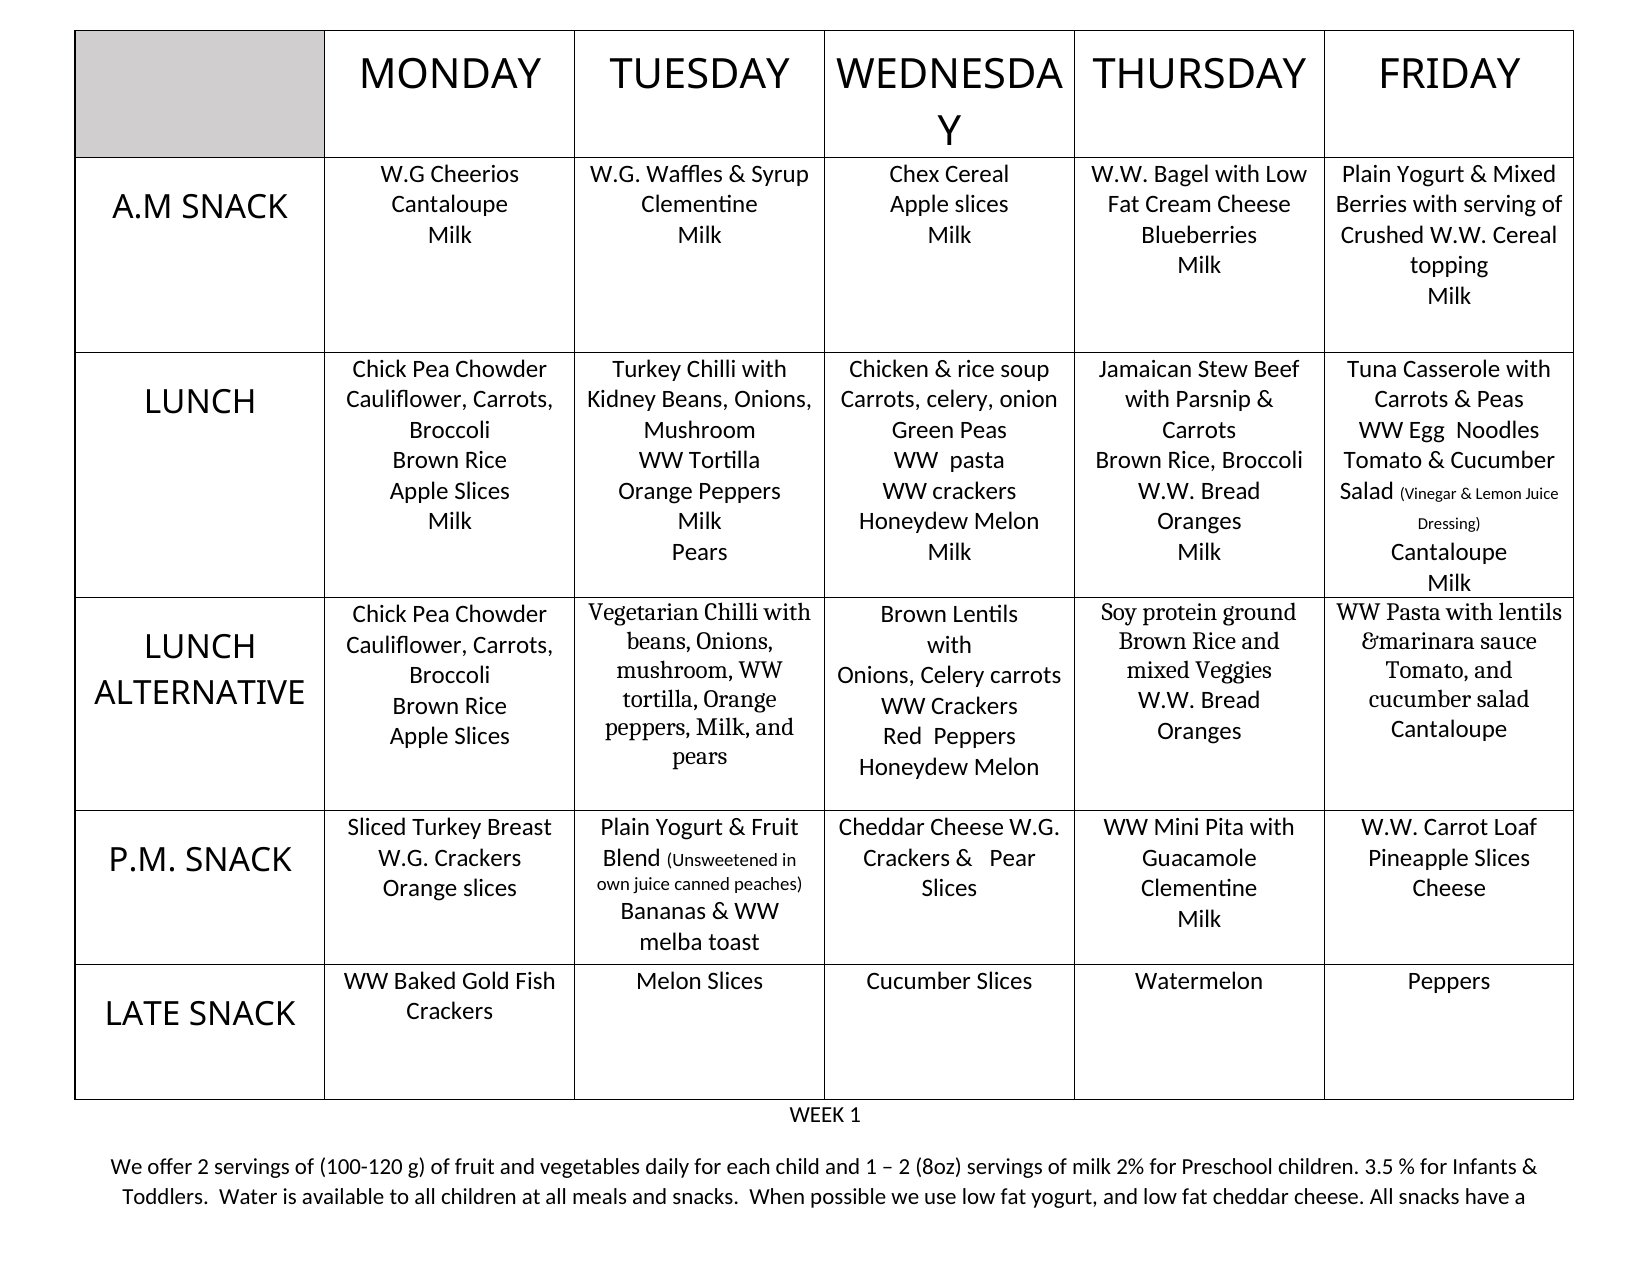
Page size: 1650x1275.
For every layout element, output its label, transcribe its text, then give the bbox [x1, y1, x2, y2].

table_header MONDAY [325, 31, 574, 157]
table_cell Cucumber Slices [825, 965, 1074, 1099]
table_cell LATE SNACK [76, 965, 324, 1099]
table_header [76, 31, 324, 157]
table_cell Plain Yogurt & Mixed Berries with serving of Crushed W.W. Cereal topping Milk [1325, 158, 1573, 352]
table_cell Chick Pea Chowder Cauliflower, Carrots, Broccoli Brown Rice Apple Slices Milk [325, 353, 574, 597]
table_cell Peppers [1325, 965, 1573, 1099]
table_cell W.W. Carrot Loaf Pineapple Slices Cheese [1325, 811, 1573, 964]
table_cell Cheddar Cheese W.G. Crackers & Pear Slices [825, 811, 1074, 964]
table_cell WW Baked Gold Fish Crackers [325, 965, 574, 1099]
table_header WEDNESDAY [825, 31, 1074, 157]
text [75, 1152, 1575, 1210]
table_cell W.G Cheerios Cantaloupe Milk [325, 158, 574, 352]
table_cell WW Pasta with lentils &marinara sauce Tomato, and cucumber salad Cantaloupe [1325, 598, 1573, 810]
table_cell Jamaican Stew Beef with Parsnip & Carrots Brown Rice, Broccoli W.W. Bread Oranges Milk [1075, 353, 1324, 597]
text WEEK 1 [75, 1100, 1575, 1128]
table_header FRIDAY [1325, 31, 1573, 157]
table_cell Chicken & rice soup Carrots, celery, onion Green Peas WW pasta WW crackers Honeydew Melon Milk [825, 353, 1074, 597]
table_cell LUNCH [76, 353, 324, 597]
table_header THURSDAY [1075, 31, 1324, 157]
table_cell WW Mini Pita with Guacamole Clementine Milk [1075, 811, 1324, 964]
table_cell Soy protein ground Brown Rice and mixed Veggies W.W. Bread Oranges [1075, 598, 1324, 810]
table_cell Chex Cereal Apple slices Milk [825, 158, 1074, 352]
table_cell Chick Pea Chowder Cauliflower, Carrots, Broccoli Brown Rice Apple Slices [325, 598, 574, 810]
table_cell W.G. Waffles & Syrup Clementine Milk [575, 158, 824, 352]
table_cell P.M. SNACK [76, 811, 324, 964]
table_cell Brown Lentils with Onions, Celery carrots WW Crackers Red Peppers Honeydew Melon [825, 598, 1074, 810]
table_cell Melon Slices [575, 965, 824, 1099]
table_cell Watermelon [1075, 965, 1324, 1099]
table_cell LUNCH ALTERNATIVE [76, 598, 324, 810]
table_cell Vegetarian Chilli with beans, Onions, mushroom, WW tortilla, Orange peppers, Milk, and pears [575, 598, 824, 810]
table_cell Sliced Turkey Breast W.G. Crackers Orange slices [325, 811, 574, 964]
table_cell A.M SNACK [76, 158, 324, 352]
table_cell Turkey Chilli with Kidney Beans, Onions, Mushroom WW Tortilla Orange Peppers Milk Pears [575, 353, 824, 597]
table_cell Plain Yogurt & Fruit Blend (Unsweetened in own juice canned peaches) Bananas & WW melba toast [575, 811, 824, 964]
table_cell W.W. Bagel with Low Fat Cream Cheese Blueberries Milk [1075, 158, 1324, 352]
table_header TUESDAY [575, 31, 824, 157]
table_cell Tuna Casserole with Carrots & Peas WW Egg Noodles Tomato & Cucumber Salad (Vinegar & Lemon Juice Dressing) Cantaloupe Milk [1325, 353, 1573, 597]
